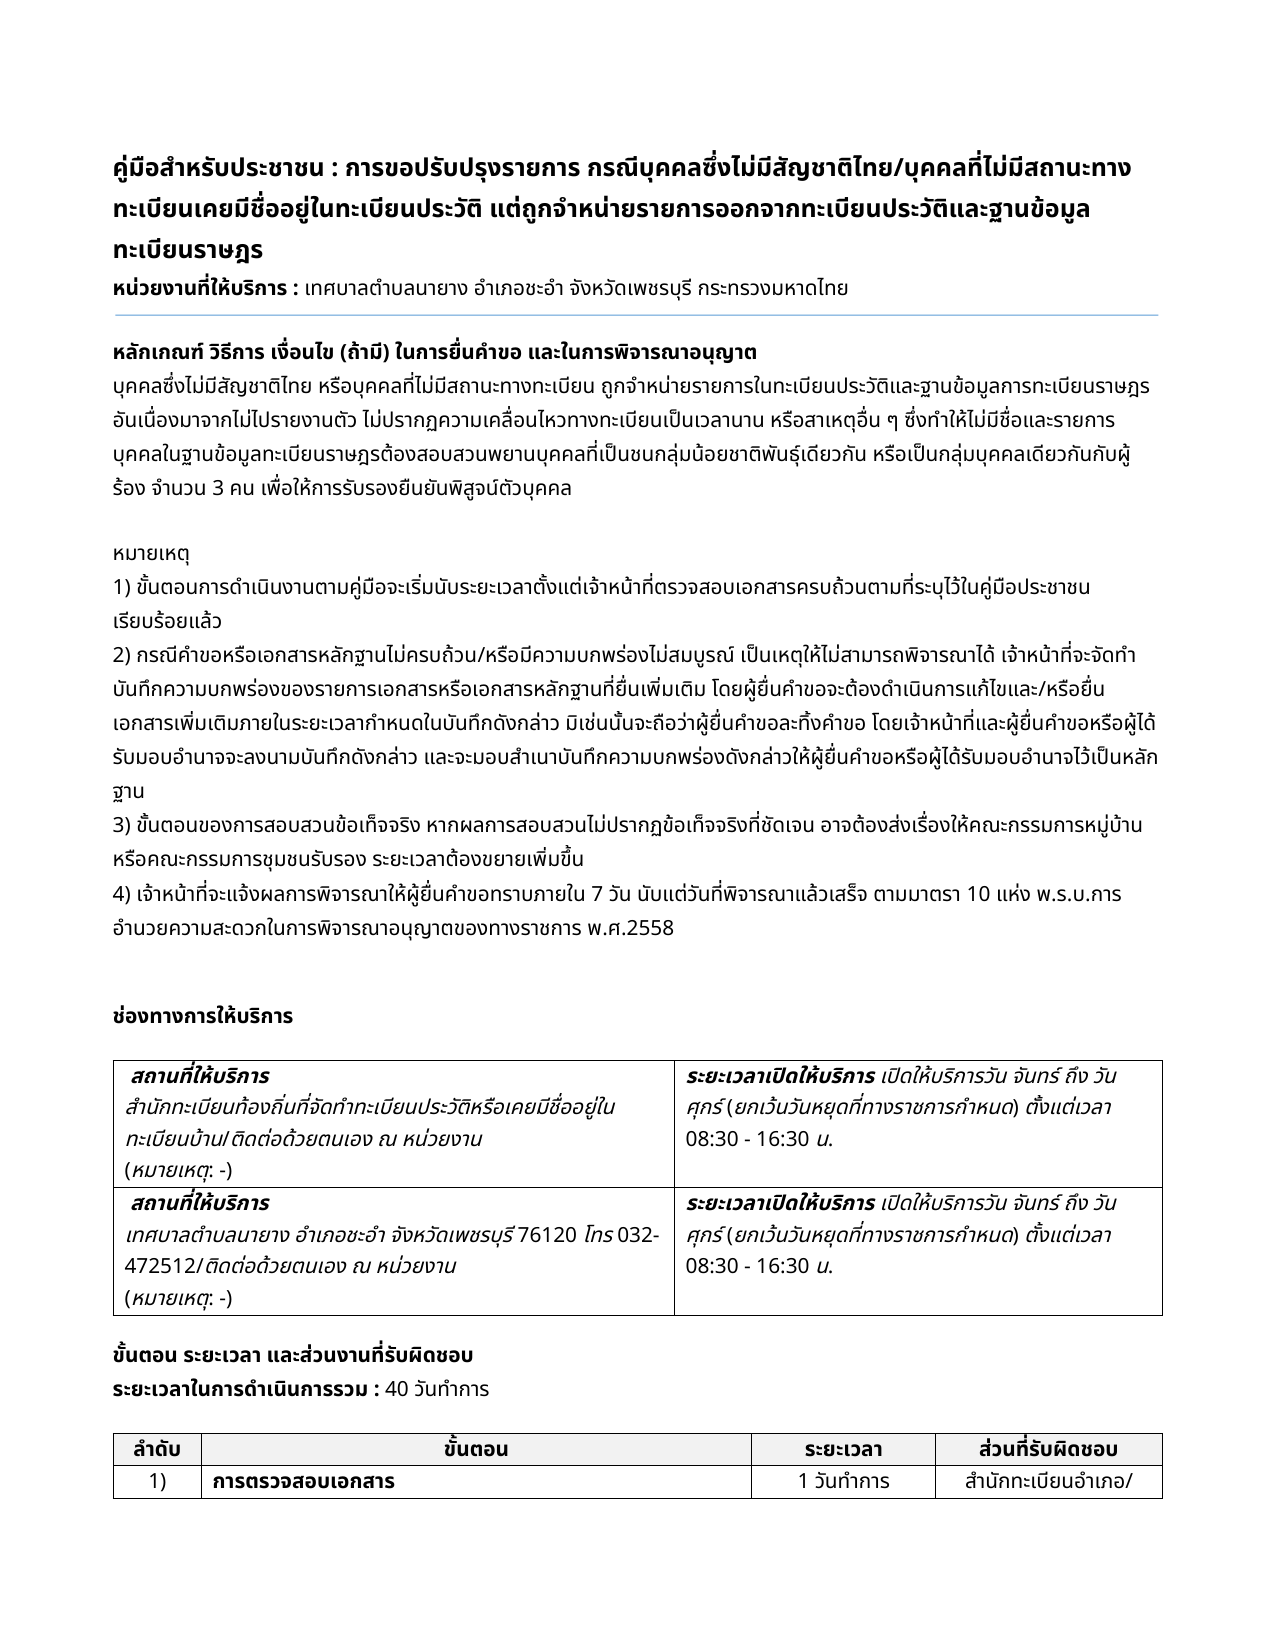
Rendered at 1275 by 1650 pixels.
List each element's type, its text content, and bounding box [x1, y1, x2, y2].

text คู่มือสำหรับประชาชน : การขอปรับปรุงรายการ กรณีบุคคลซึ่งไม่มีสัญชาติไทย/บุคคลที่ไม่มีสถานะทางทะเบียนเคยมีชื่ออยู่ในทะเบียนประวัติ แต่ถูกจำหน่ายรายการออกจากทะเบียนประวัติและฐานข้อมูลทะเบียนราษฎร [112, 150, 1162, 270]
table_cell 1 วันทำการ [752, 1466, 935, 1498]
table_header ลำดับ [114, 1434, 201, 1465]
text บุคคลซึ่งไม่มีสัญชาติไทย หรือบุคคลที่ไม่มีสถานะทางทะเบียน ถูกจำหน่ายรายการในทะเบียนประวัติและฐานข้อมูลการทะเบียนราษฎร อันเนื่องมาจากไม่ไปรายงานตัว ไม่ปรากฏความเคลื่อนไหวทางทะเบียนเป็นเวลานาน หรือสาเหตุอื่น ๆ ซึ่งทำให้ไม่มีชื่อและรายการบุคคลในฐานข้อมูลทะเบียนราษฎรต้องสอบสวนพยานบุคคลที่เป็นชนกลุ่มน้อยชาติพันธุ์เดียวกัน หรือเป็นกลุ่มบุคคลเดียวกันกับผู้ร้อง จำนวน 3 คน เพื่อให้การรับรองยืนยันพิสูจน์ตัวบุคคล หมายเหตุ 1) ขั้นตอนการดำเนินงานตามคู่มือจะเริ่มนับระยะเวลาตั้งแต่เจ้าหน้าที่ตรวจสอบเอกสารครบถ้วนตามที่ระบุไว้ในคู่มือประชาชนเรียบร้อยแล้ว 2) กรณีคำขอหรือเอกสารหลักฐานไม่ครบถ้วน/หรือมีความบกพร่องไม่สมบูรณ์ เป็นเหตุให้ไม่สามารถพิจารณาได้ เจ้าหน้าที่จะจัดทำบันทึกความบกพร่องของรายการเอกสารหรือเอกสารหลักฐานที่ยื่นเพิ่มเติม โดยผู้ยื่นคำขอจะต้องดำเนินการแก้ไขและ/หรือยื่นเอกสารเพิ่มเติมภายในระยะเวลากำหนดในบันทึกดังกล่าว มิเช่นนั้นจะถือว่าผู้ยื่นคำขอละทิ้งคำขอ โดยเจ้าหน้าที่และผู้ยื่นคำขอหรือผู้ได้รับมอบอำนาจจะลงนามบันทึกดังกล่าว และจะมอบสำเนาบันทึกความบกพร่องดังกล่าวให้ผู้ยื่นคำขอหรือผู้ได้รับมอบอำนาจไว้เป็นหลักฐาน 3) ขั้นตอนของการสอบสวนข้อเท็จจริง หากผลการสอบสวนไม่ปรากฏข้อเท็จจริงที่ชัดเจน อาจต้องส่งเรื่องให้คณะกรรมการหมู่บ้านหรือคณะกรรมการชุมชนรับรอง ระยะเวลาต้องขยายเพิ่มขึ้น 4) เจ้าหน้าที่จะแจ้งผลการพิจารณาให้ผู้ยื่นคำขอทราบภายใน 7 วัน นับแต่วันที่พิจารณาแล้วเสร็จ ตามมาตรา 10 แห่ง พ.ร.บ.การอำนวยความสะดวกในการพิจารณาอนุญาตของทางราชการ พ.ศ.2558 [112, 372, 1162, 975]
text หลักเกณฑ์ วิธีการ เงื่อนไข (ถ้ามี) ในการยื่นคำขอ และในการพิจารณาอนุญาต [112, 337, 1162, 369]
table_header ระยะเวลา [752, 1434, 935, 1465]
table_cell สำนักทะเบียนอำเภอ/สำนักทะเบียนท้องถิ่น [936, 1466, 1162, 1498]
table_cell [202, 1466, 751, 1498]
text ช่องทางการให้บริการ [112, 1001, 1162, 1033]
table_cell สถานที่ให้บริการ เทศบาลตำบลนายาง อำเภอชะอำ จังหวัดเพชรบุรี 76120 โทร 032-472512/ติดต่อด้วยตนเอง ณ หน่วยงาน (หมายเหตุ: -) [114, 1188, 674, 1315]
table_cell 1) [114, 1466, 201, 1498]
table_cell ระยะเวลาเปิดให้บริการ เปิดให้บริการวัน จันทร์ ถึง วันศุกร์ (ยกเว้นวันหยุดที่ทางราชการกำหนด) ตั้งแต่เวลา 08:30 - 16:30 น. [675, 1188, 1162, 1315]
table_header ระยะเวลาเปิดให้บริการ เปิดให้บริการวัน จันทร์ ถึง วันศุกร์ (ยกเว้นวันหยุดที่ทางราชการกำหนด) ตั้งแต่เวลา 08:30 - 16:30 น. [675, 1061, 1162, 1187]
text หน่วยงานที่ให้บริการ : เทศบาลตำบลนายาง อำเภอชะอำ จังหวัดเพชรบุรี กระทรวงมหาดไทย [112, 273, 1162, 304]
table_header ส่วนที่รับผิดชอบ [936, 1434, 1162, 1465]
text ขั้นตอน ระยะเวลา และส่วนงานที่รับผิดชอบ [112, 1340, 1162, 1372]
text ระยะเวลาในการดำเนินการรวม : 40 วันทำการ [112, 1374, 1162, 1406]
table_header สถานที่ให้บริการ สำนักทะเบียนท้องถิ่นที่จัดทำทะเบียนประวัติหรือเคยมีชื่ออยู่ในทะเบียนบ้าน/ติดต่อด้วยตนเอง ณ หน่วยงาน (หมายเหตุ: -) [114, 1061, 674, 1187]
table_header ขั้นตอน [202, 1434, 751, 1465]
